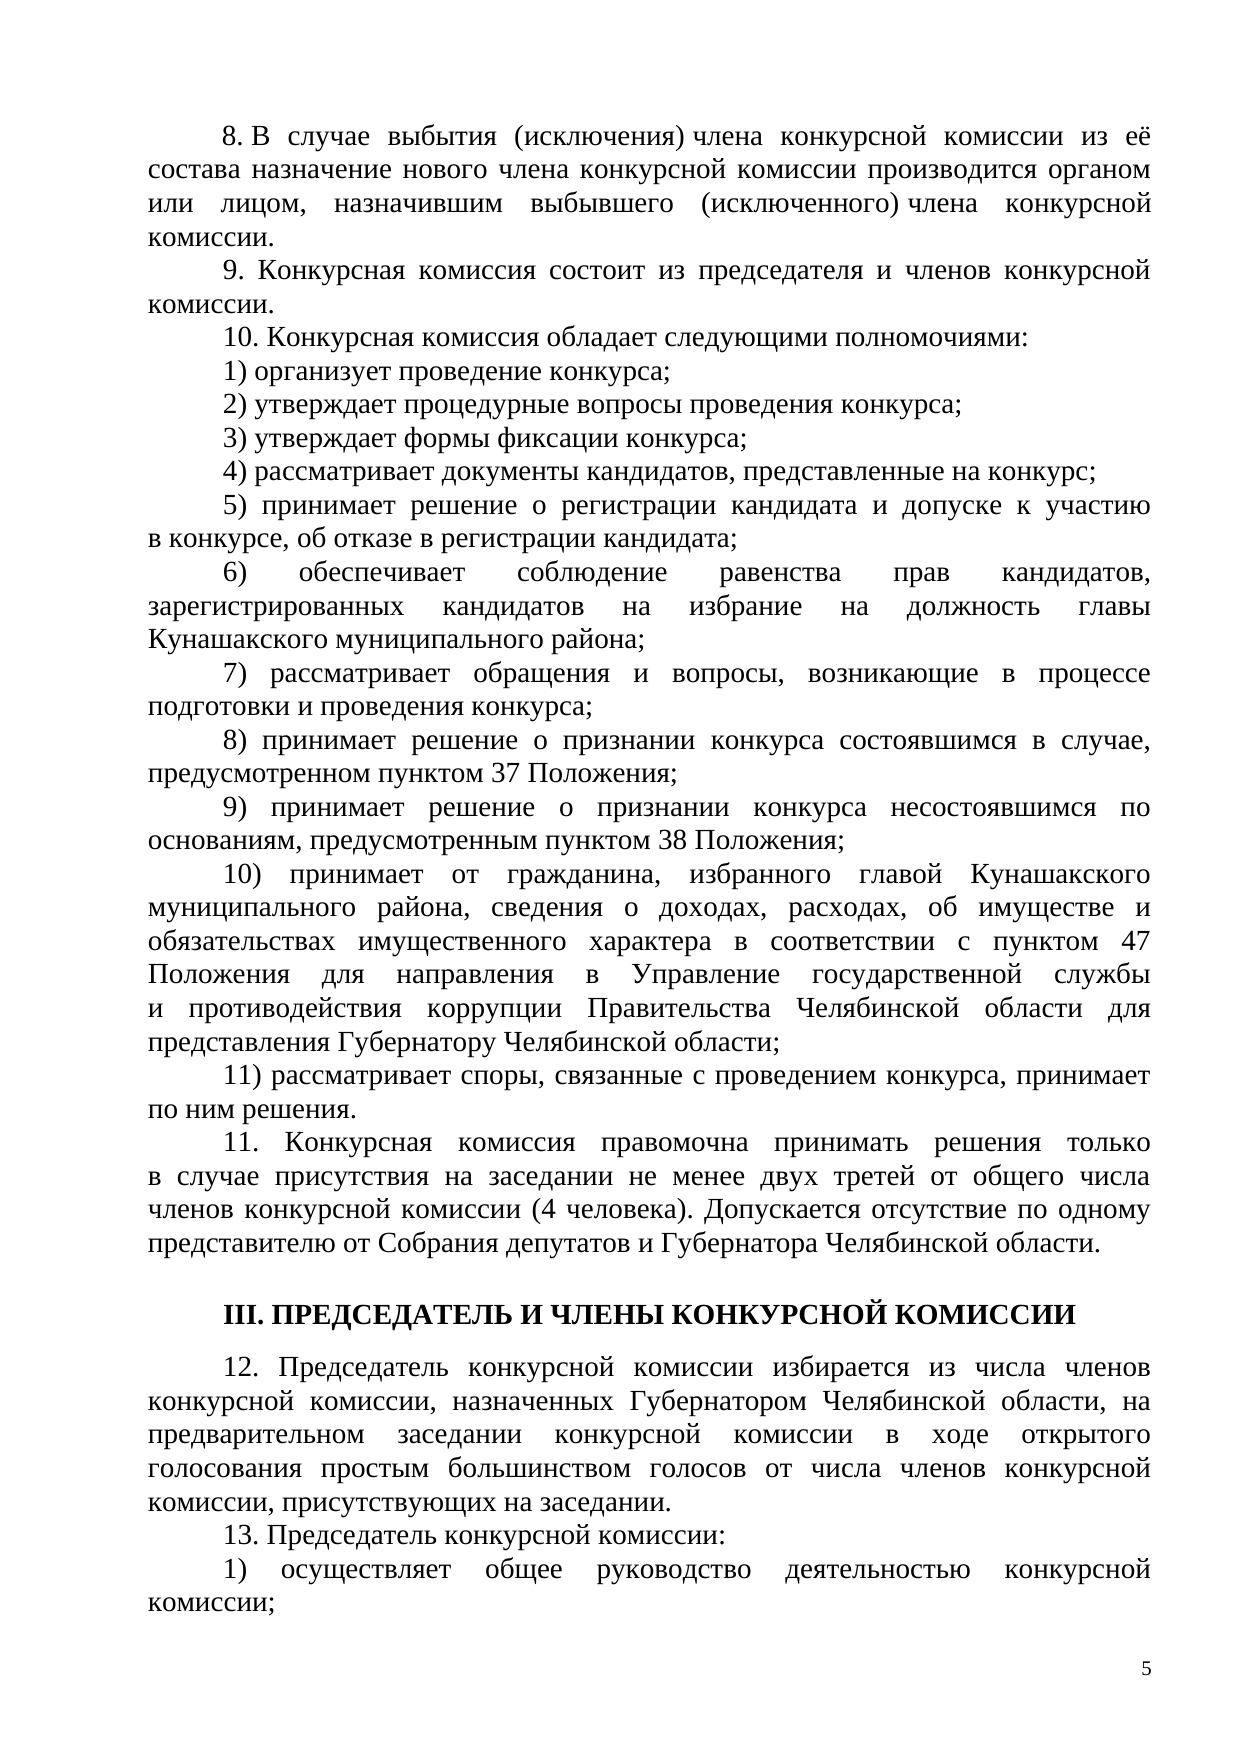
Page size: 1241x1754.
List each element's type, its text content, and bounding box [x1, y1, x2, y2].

text 8) принимает решение о признании конкурса состоявшимся в случае, предусмотренном пунктом 37 Положения; [148, 722, 1152, 789]
text 5) принимает решение о регистрации кандидата и допуске к участию в конкурсе, об отказе в регистрации кандидата; [148, 487, 1152, 554]
text 9. Конкурсная комиссия состоит из председателя и членов конкурсной комиссии. [148, 252, 1152, 319]
text 8. В случае выбытия (исключения) члена конкурсной комиссии из её состава назначение нового члена конкурсной комиссии производится органом или лицом, назначившим выбывшего (исключенного) члена конкурсной комиссии. [148, 118, 1152, 252]
text 11. Конкурсная комиссия правомочна принимать решения только в случае присутствия на заседании не менее двух третей от общего числа членов конкурсной комиссии (4 человека). Допускается отсутствие по одному представителю от Собрания депутатов и Губернатора Челябинской области. [148, 1124, 1152, 1258]
text 13. Председатель конкурсной комиссии: [148, 1517, 1152, 1551]
text 1) организует проведение конкурса; [148, 353, 1152, 386]
text 11) рассматривает споры, связанные с проведением конкурса, принимает по ним решения. [148, 1057, 1152, 1124]
text 12. Председатель конкурсной комиссии избирается из числа членов конкурсной комиссии, назначенных Губернатором Челябинской области, на предварительном заседании конкурсной комиссии в ходе открытого голосования простым большинством голосов от числа членов конкурсной комиссии, присутствующих на заседании. [148, 1349, 1152, 1517]
text III. ПРЕДСЕДАТЕЛЬ И ЧЛЕНЫ КОНКУРСНОЙ КОМИССИИ [148, 1297, 1152, 1330]
text 7) рассматривает обращения и вопросы, возникающие в процессе подготовки и проведения конкурса; [148, 655, 1152, 722]
text 10) принимает от гражданина, избранного главой Кунашакского муниципального района, сведения о доходах, расходах, об имуществе и обязательствах имущественного характера в соответствии с пунктом 47 Положения для направления в Управление государственной службы и противодействия коррупции Правительства Челябинской области для представления Губернатору Челябинской области; [148, 856, 1152, 1057]
text 4) рассматривает документы кандидатов, представленные на конкурс; [148, 453, 1152, 487]
text 1) осуществляет общее руководство деятельностью конкурсной комиссии; [148, 1551, 1152, 1618]
text 6) обеспечивает соблюдение равенства прав кандидатов, зарегистрированных кандидатов на избрание на должность главы Кунашакского муниципального района; [148, 554, 1152, 655]
text 3) утверждает формы фиксации конкурса; [148, 420, 1152, 453]
text 2) утверждает процедурные вопросы проведения конкурса; [148, 386, 1152, 420]
text 10. Конкурсная комиссия обладает следующими полномочиями: [148, 319, 1152, 353]
text 9) принимает решение о признании конкурса несостоявшимся по основаниям, предусмотренным пунктом 38 Положения; [148, 789, 1152, 856]
